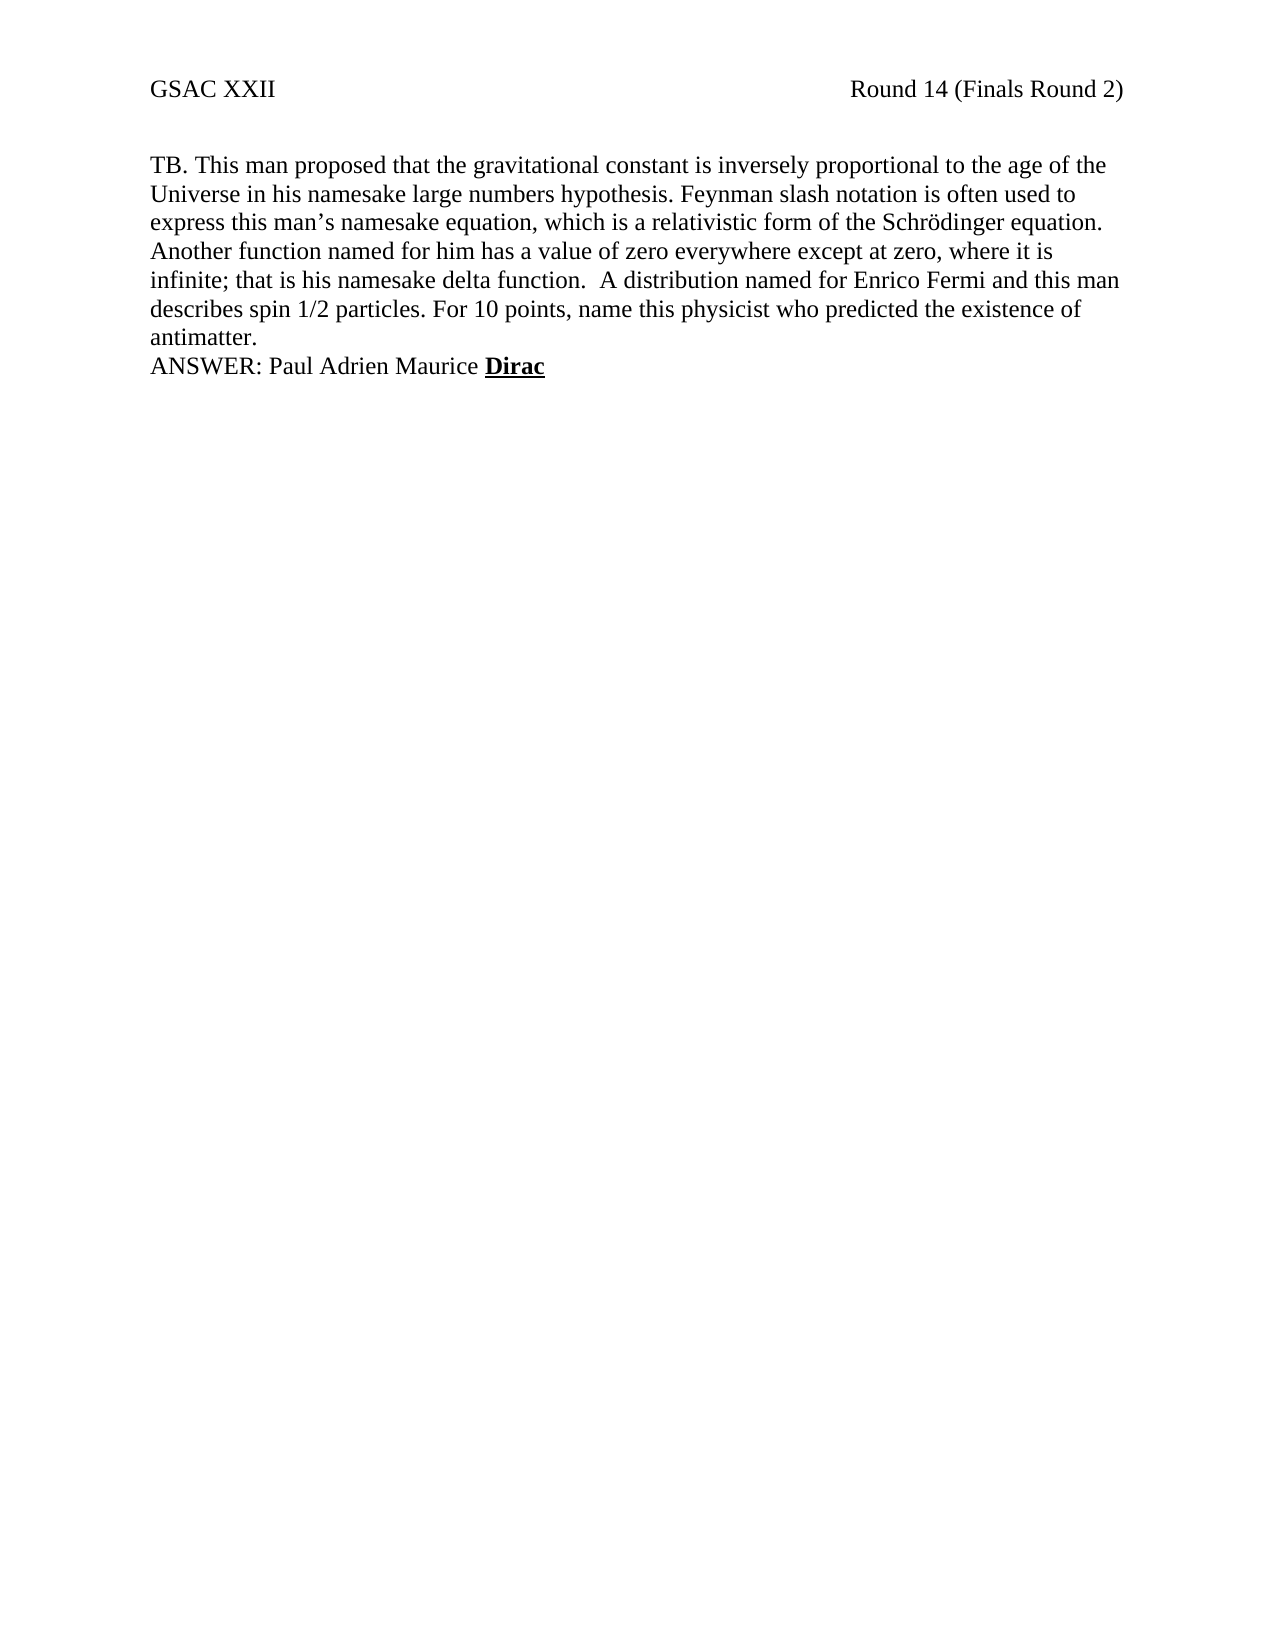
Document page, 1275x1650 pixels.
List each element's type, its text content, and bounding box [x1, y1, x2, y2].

text ANSWER: Paul Adrien Maurice Dirac [150, 351, 1125, 380]
text TB. This man proposed that the gravitational constant is inversely proportional to the age of the Universe in his namesake large numbers hypothesis. Feynman slash notation is often used to express this man’s namesake equation, which is a relativistic form of the Schrödinger equation. Another function named for him has a value of zero everywhere except at zero, where it is infinite; that is his namesake delta function. A distribution named for Enrico Fermi and this man describes spin 1/2 particles. For 10 points, name this physicist who predicted the existence of antimatter. [150, 150, 1125, 351]
